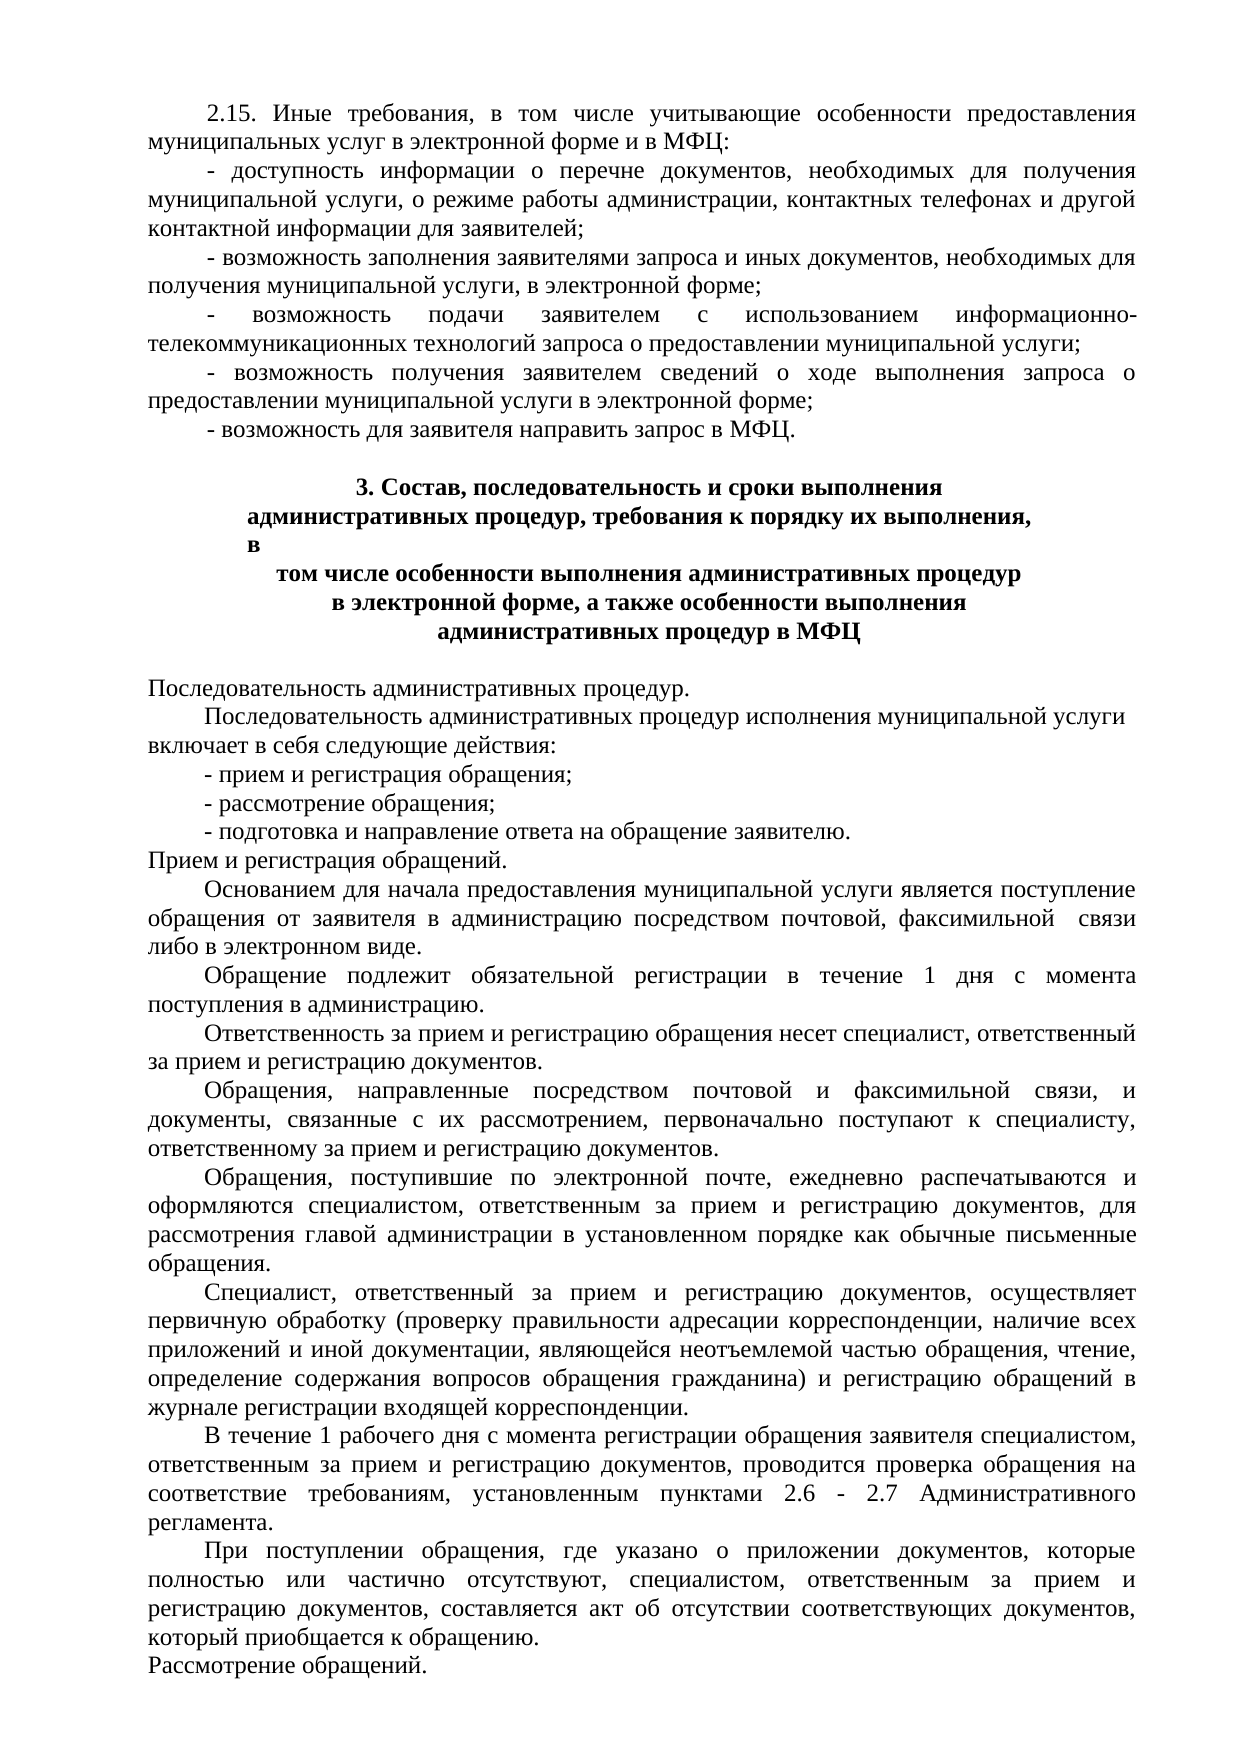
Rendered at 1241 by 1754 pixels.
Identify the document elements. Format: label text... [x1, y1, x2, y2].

list подготовка и направление ответа на обращение заявителю. [204, 816, 1151, 845]
list Рассмотрение обращений. [85, 1650, 1151, 1679]
list возможность заполнения заявителями запроса и иных документов, необходимых для получения муниципальной услуги, в электронной форме; [148, 242, 1137, 299]
subtitle Состав, последовательность и сроки выполнения административных процедур, требования к порядку их выполнения, в [247, 472, 1051, 558]
list прием и регистрация обращения; [204, 759, 1151, 788]
list доступность информации о перечне документов, необходимых для получения муниципальной услуги, о режиме работы администрации, контактных телефонах и другой контактной информации для заявителей; [148, 155, 1137, 241]
text Обращения, направленные посредством почтовой и факсимильной связи, и документы, связанные с их рассмотрением, первоначально поступают к специалисту, ответственному за прием и регистрацию документов. [148, 1075, 1137, 1161]
list возможность для заявителя направить запрос в МФЦ. [207, 414, 1151, 443]
text том числе особенности выполнения административных процедур в электронной форме, а также особенности выполнения административных процедур в МФЦ [266, 558, 1031, 644]
text Основанием для начала предоставления муниципальной услуги является поступление обращения от заявителя в администрацию посредством почтовой, факсимильной связи либо в электронном виде. [148, 874, 1137, 960]
text При поступлении обращения, где указано о приложении документов, которые полностью или частично отсутствуют, специалистом, ответственным за прием и регистрацию документов, составляется акт об отсутствии соответствующих документов, который приобщается к обращению. [148, 1535, 1137, 1650]
list Прием и регистрация обращений. [85, 845, 1151, 874]
text Последовательность административных процедур исполнения муниципальной услуги включает в себя следующие действия: [148, 701, 1151, 759]
list рассмотрение обращения; [204, 788, 1151, 816]
text Ответственность за прием и регистрацию обращения несет специалист, ответственный за прием и регистрацию документов. [148, 1018, 1136, 1075]
text В течение 1 рабочего дня с момента регистрации обращения заявителя специалистом, ответственным за прием и регистрацию документов, проводится проверка обращения на соответствие требованиям, установленным пунктами 2.6 - 2.7 Административного регламента. [148, 1420, 1137, 1535]
list возможность подачи заявителем с использованием информационно- телекоммуникационных технологий запроса о предоставлении муниципальной услуги; [148, 299, 1138, 357]
text Обращения, поступившие по электронной почте, ежедневно распечатываются и оформляются специалистом, ответственным за прием и регистрацию документов, для рассмотрения главой администрации в установленном порядке как обычные письменные обращения. [148, 1162, 1137, 1277]
text Обращение подлежит обязательной регистрации в течение 1 дня с момента поступления в администрацию. [148, 960, 1137, 1018]
list возможность получения заявителем сведений о ходе выполнения запроса о предоставлении муниципальной услуги в электронной форме; [148, 357, 1137, 414]
list Последовательность административных процедур. [104, 673, 1151, 701]
text 2.15. Иные требования, в том числе учитывающие особенности предоставления муниципальных услуг в электронной форме и в МФЦ: [148, 98, 1137, 155]
text Специалист, ответственный за прием и регистрацию документов, осуществляет первичную обработку (проверку правильности адресации корреспонденции, наличие всех приложений и иной документации, являющейся неотъемлемой частью обращения, чтение, определение содержания вопросов обращения гражданина) и регистрацию обращений в журнале регистрации входящей корреспонденции. [148, 1277, 1137, 1420]
